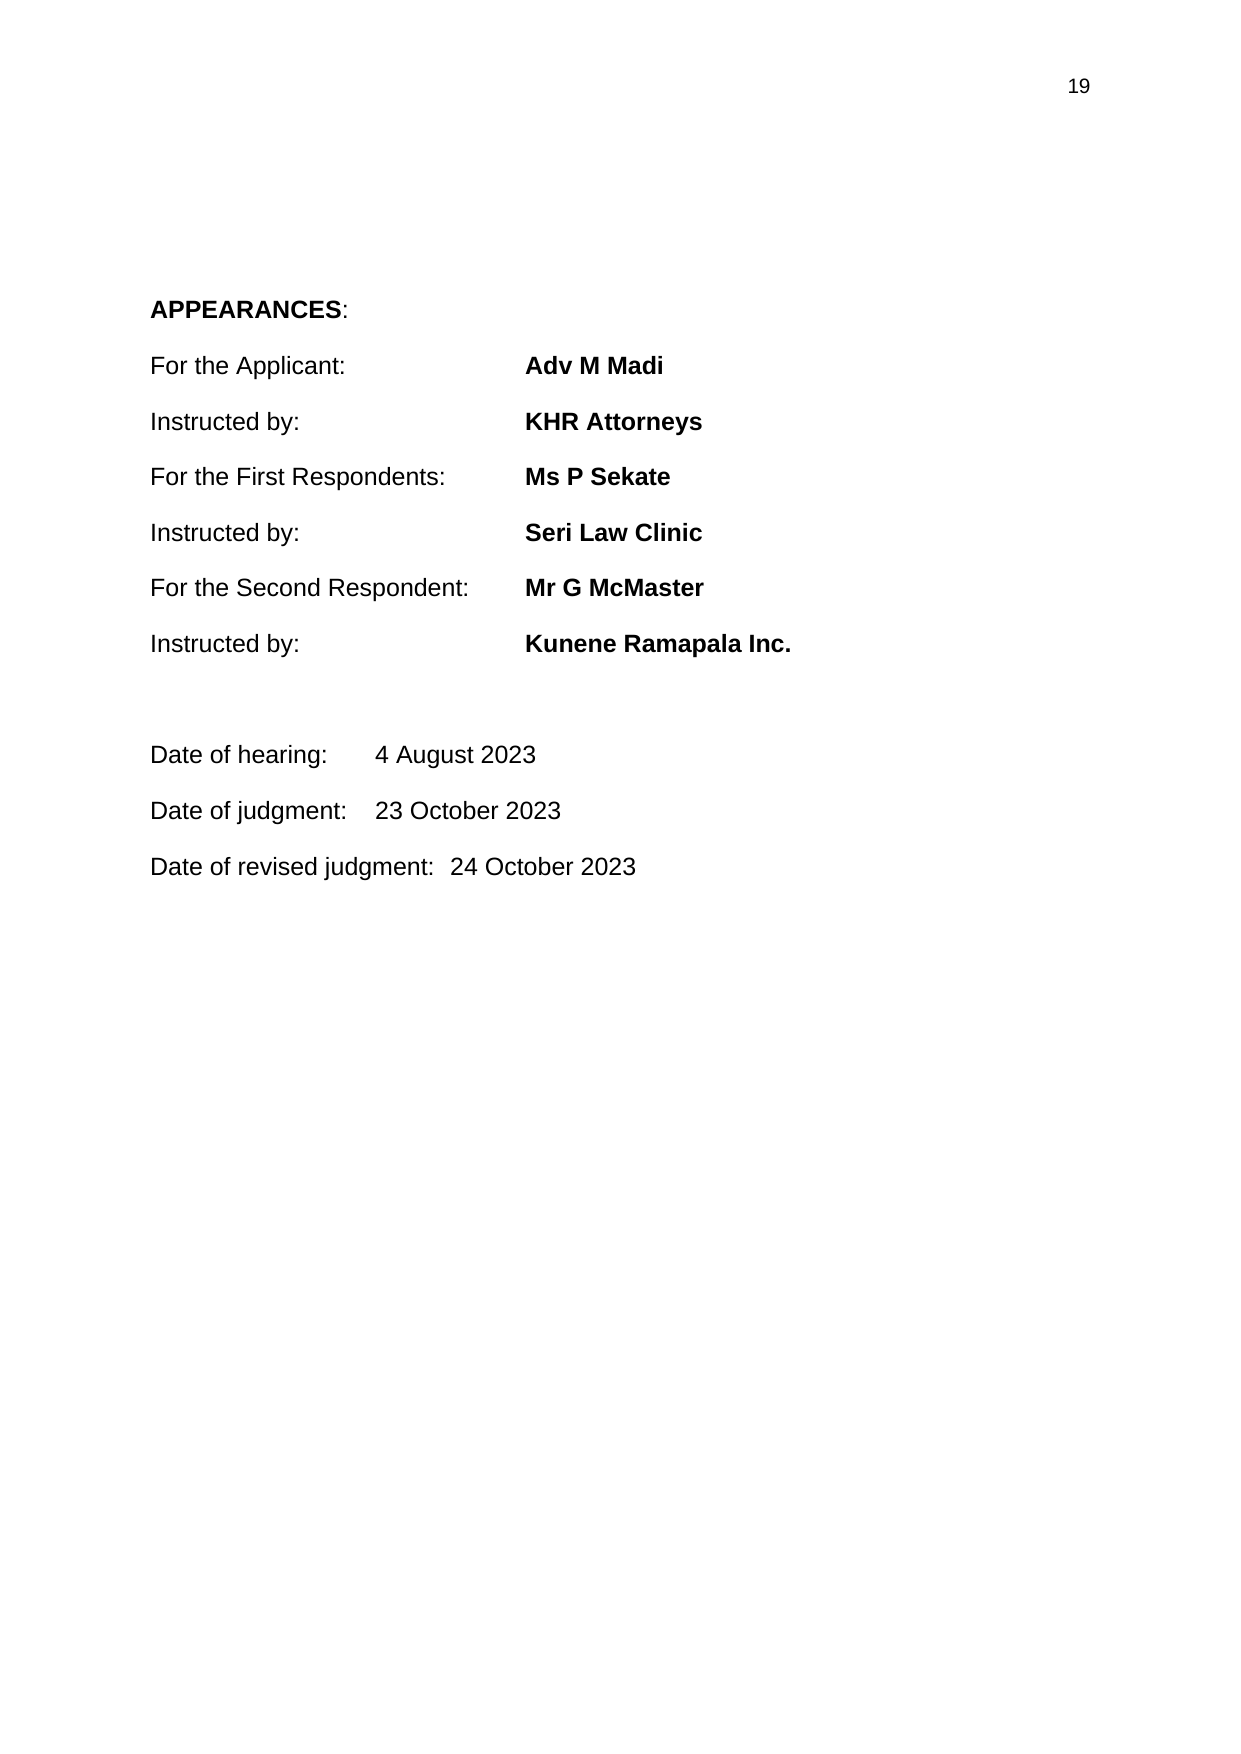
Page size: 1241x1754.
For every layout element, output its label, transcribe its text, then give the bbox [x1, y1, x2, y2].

text Instructed by: KHR Attorneys [150, 406, 1090, 435]
text For the First Respondents: Ms P Sekate [150, 462, 1090, 491]
text Instructed by: Seri Law Clinic [150, 518, 1090, 546]
text Instructed by: Kunene Ramapala Inc. [150, 629, 1090, 658]
text APPEARANCES: [150, 295, 1090, 324]
text For the Applicant: Adv M Madi [150, 351, 1090, 379]
text Date of revised judgment: 24 October 2023 [150, 851, 1090, 880]
text For the Second Respondent: Mr G McMaster [150, 573, 1090, 602]
text Date of judgment: 23 October 2023 [150, 796, 1090, 824]
text Date of hearing: 4 August 2023 [150, 740, 1090, 769]
